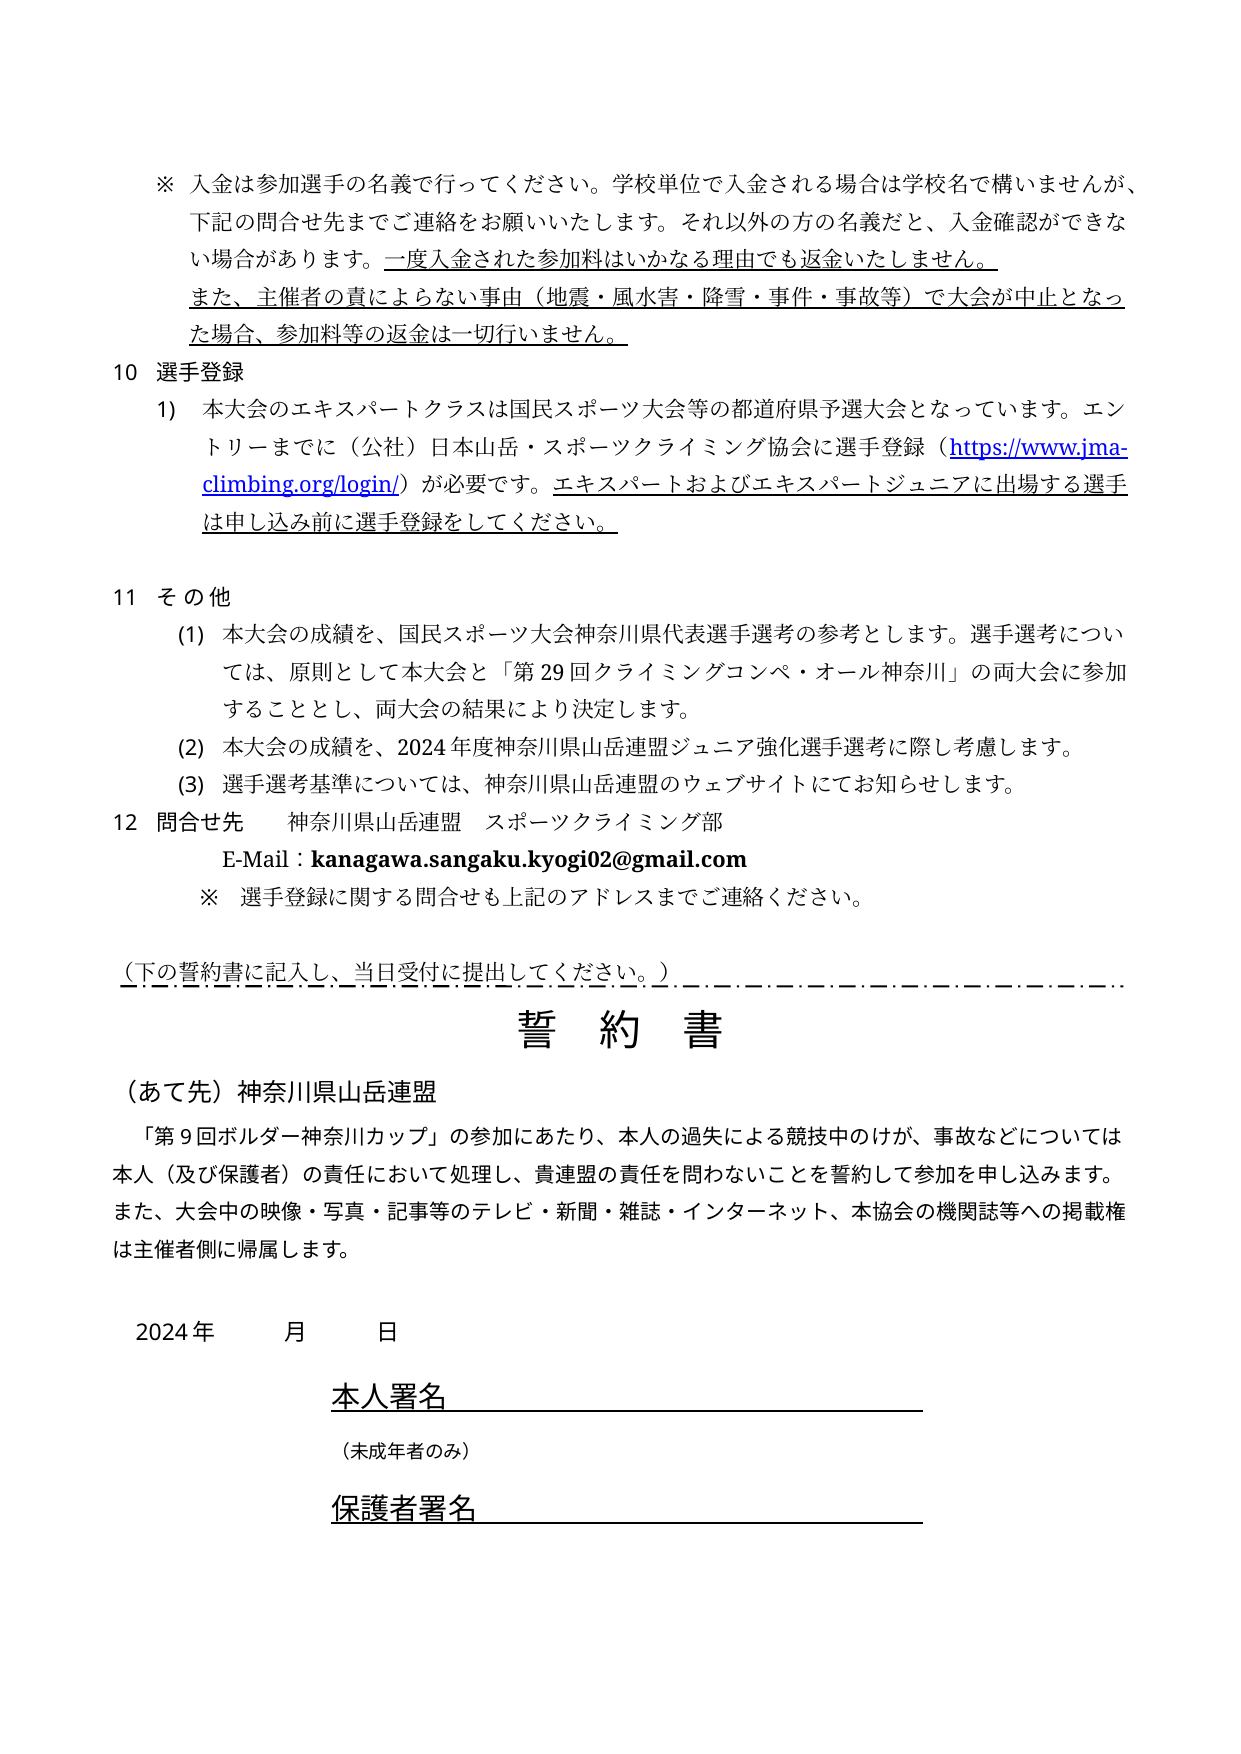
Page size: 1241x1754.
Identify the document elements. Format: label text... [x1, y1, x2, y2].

text 誓 約 書 [112, 989, 1128, 1064]
list 入金は参加選手の名義で行ってください。学校単位で入金される場合は学校名で構いませんが、下記の問合せ先までご連絡をお願いいたします。それ以外の方の名義だと、入金確認ができない場合があります。一度入金された参加料はいかなる理由でも返金いたしません。 [156, 164, 1128, 277]
list 選手選考基準については、神奈川県山岳連盟のウェブサイトにてお知らせします。 [178, 764, 1128, 802]
list そ の 他 [112, 577, 1128, 614]
text 保護者署名 [331, 1469, 1128, 1544]
list また、主催者の責によらない事由（地震・風水害・降雪・事件・事故等）で大会が中止となった場合、参加料等の返金は一切行いません。 [189, 311, 1128, 352]
list 本大会のエキスパートクラスは国民スポーツ大会等の都道府県予選大会となっています。エントリーまでに（公社）日本山岳・スポーツクライミング協会に選手登録（https://www.jma-climbing.org/login/）が必要です。エキスパートおよびエキスパートジュニアに出場する選手は申し込み前に選手登録をしてください。 [156, 389, 1128, 539]
list E-Mail：kanagawa.sangaku.kyogi02@gmail.com [156, 839, 1128, 877]
text （あて先）神奈川県山岳連盟 [112, 1072, 1128, 1109]
text 「第9回ボルダー神奈川カップ」の参加にあたり、本人の過失による競技中のけが、事故などについては本人（及び保護者）の責任において処理し、貴連盟の責任を問わないことを誓約して参加を申し込みます。また、大会中の映像・写真・記事等のテレビ・新聞・雑誌・インターネット、本協会の機関誌等への掲載権は主催者側に帰属します。 [112, 1117, 1128, 1267]
text 2024年 月 日 [112, 1312, 1128, 1349]
text （下の誓約書に記入し、当日受付に提出してください。） [112, 952, 1128, 989]
text ※ 選手登録に関する問合せも上記のアドレスまでご連絡ください。 [112, 877, 1128, 914]
list 本大会の成績を、国民スポーツ大会神奈川県代表選手選考の参考とします。選手選考については、原則として本大会と「第29回クライミングコンペ・オール神奈川」の両大会に参加することとし、両大会の結果により決定します。 [178, 614, 1128, 727]
text （未成年者のみ） [331, 1432, 1128, 1469]
text 本人署名 [331, 1357, 1128, 1432]
list 問合せ先 神奈川県山岳連盟 スポーツクライミング部 [112, 802, 1128, 839]
list 本大会の成績を、2024年度神奈川県山岳連盟ジュニア強化選手選考に際し考慮します。 [178, 727, 1128, 764]
list 選手登録 [112, 352, 1128, 389]
